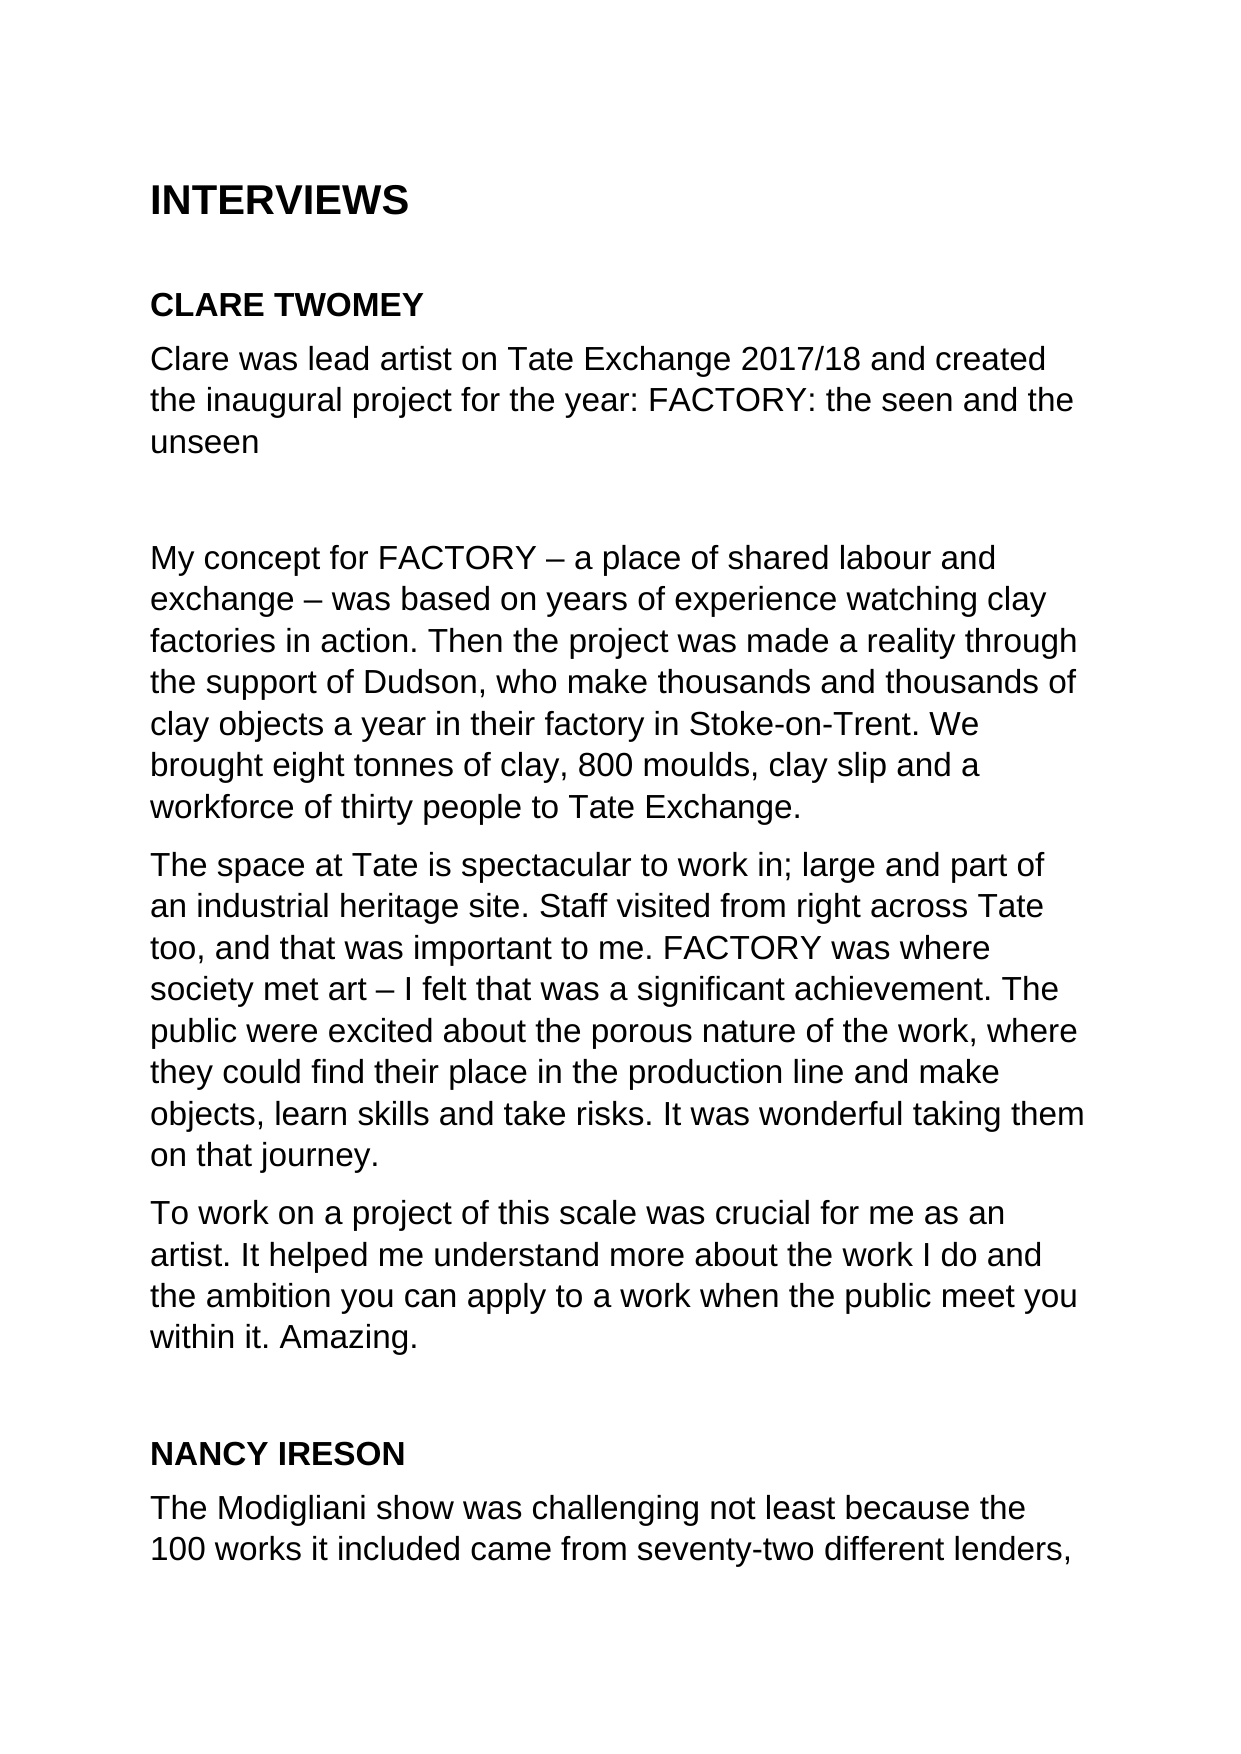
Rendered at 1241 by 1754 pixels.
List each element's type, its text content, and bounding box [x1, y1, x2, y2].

text To work on a project of this scale was crucial for me as an artist. It helped me understand more about the work I do and the ambition you can apply to a work when the public meet you within it. Amazing. [150, 1193, 1090, 1356]
subtitle clare Twomey [150, 285, 1090, 323]
text Clare was lead artist on Tate Exchange 2017/18 and created the inaugural project for the year: FACTORY: the seen and the unseen [150, 339, 1090, 460]
subtitle Interviews [150, 175, 1090, 223]
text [150, 1488, 1090, 1568]
text The space at Tate is spectacular to work in; large and part of an industrial heritage site. Staff visited from right across Tate too, and that was important to me. FACTORY was where society met art – I felt that was a significant achievement. The public were excited about the porous nature of the work, where they could find their place in the production line and make objects, learn skills and take risks. It was wonderful taking them on that journey. [150, 845, 1090, 1173]
subtitle nancy ireson [150, 1434, 1090, 1472]
text My concept for FACTORY – a place of shared labour and exchange – was based on years of experience watching clay factories in action. Then the project was made a reality through the support of Dudson, who make thousands and thousands of clay objects a year in their factory in Stoke-on-Trent. We brought eight tonnes of clay, 800 moulds, clay slip and a workforce of thirty people to Tate Exchange. [150, 538, 1090, 825]
